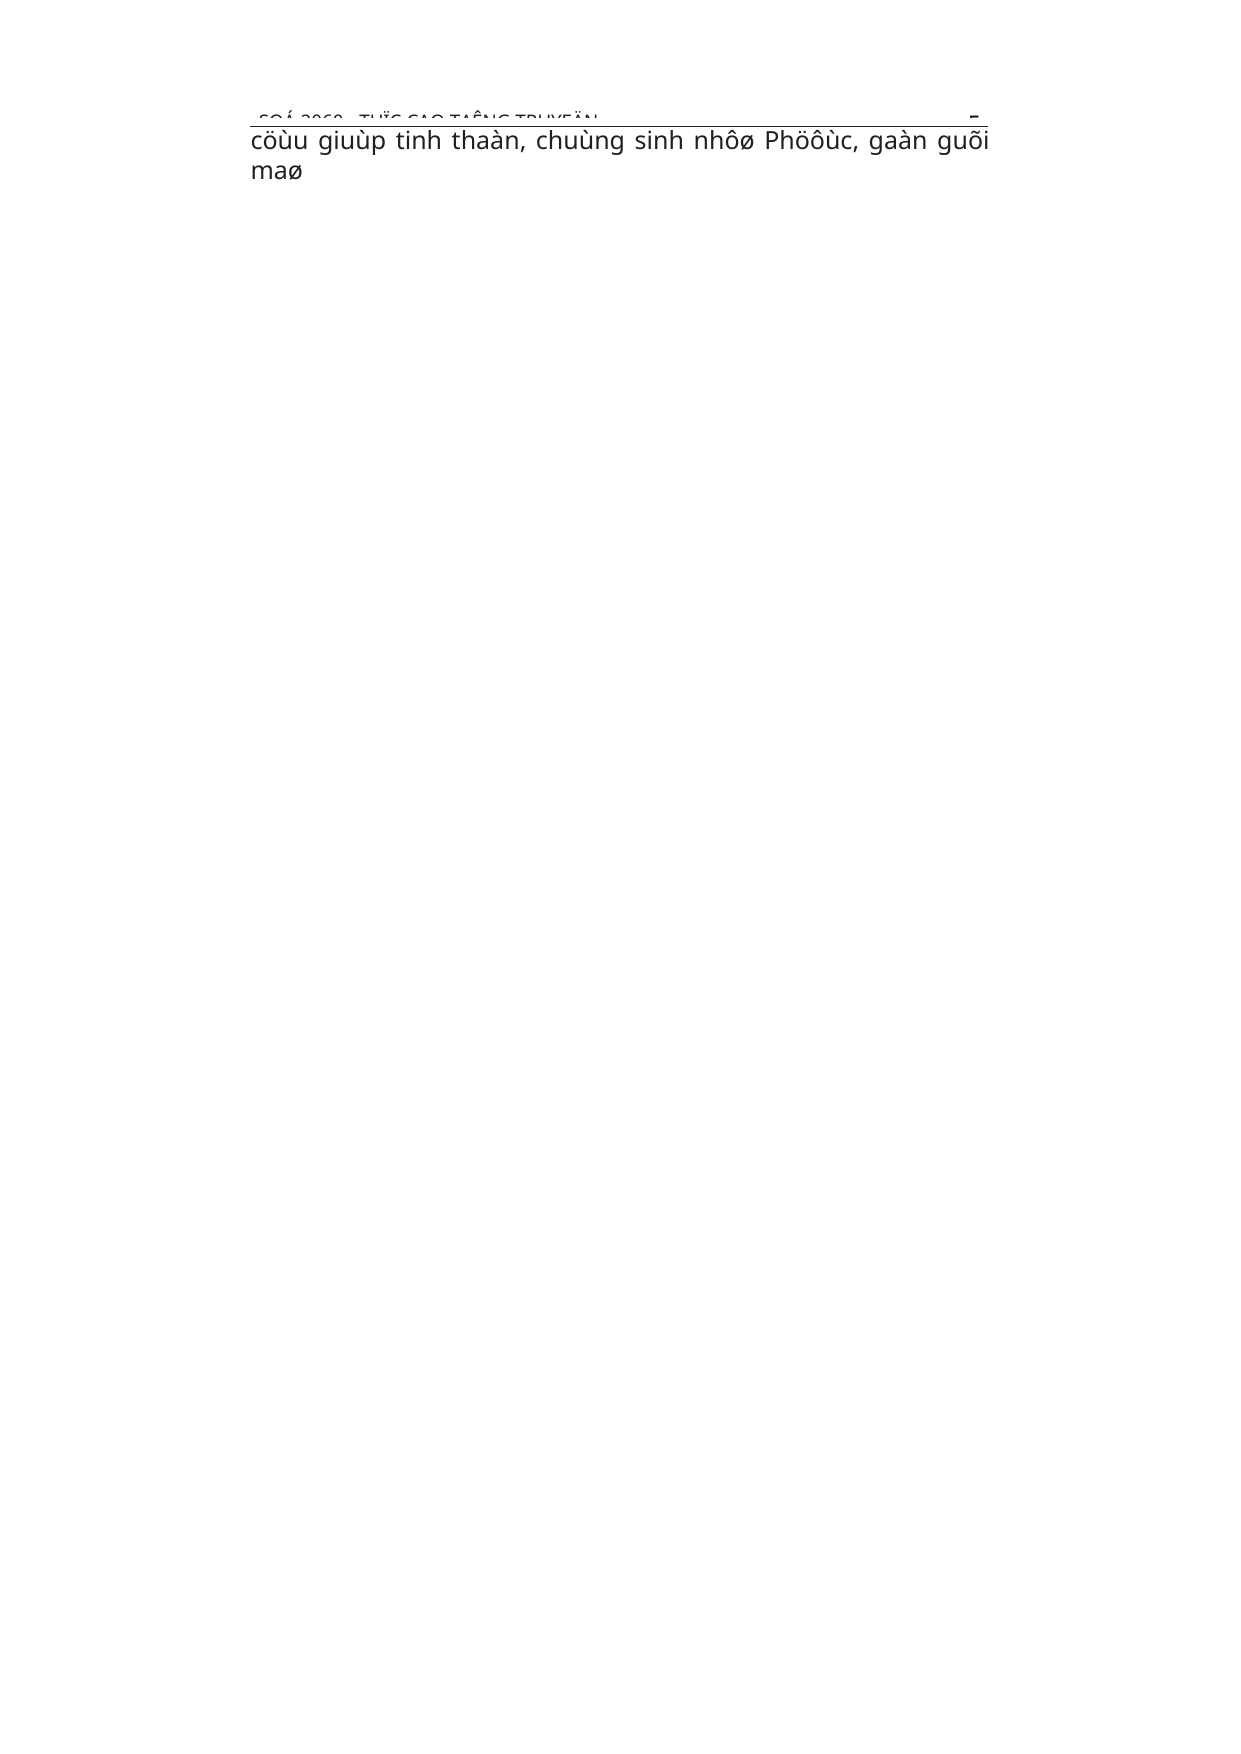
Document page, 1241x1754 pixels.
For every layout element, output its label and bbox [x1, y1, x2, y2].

list [250, 125, 990, 187]
